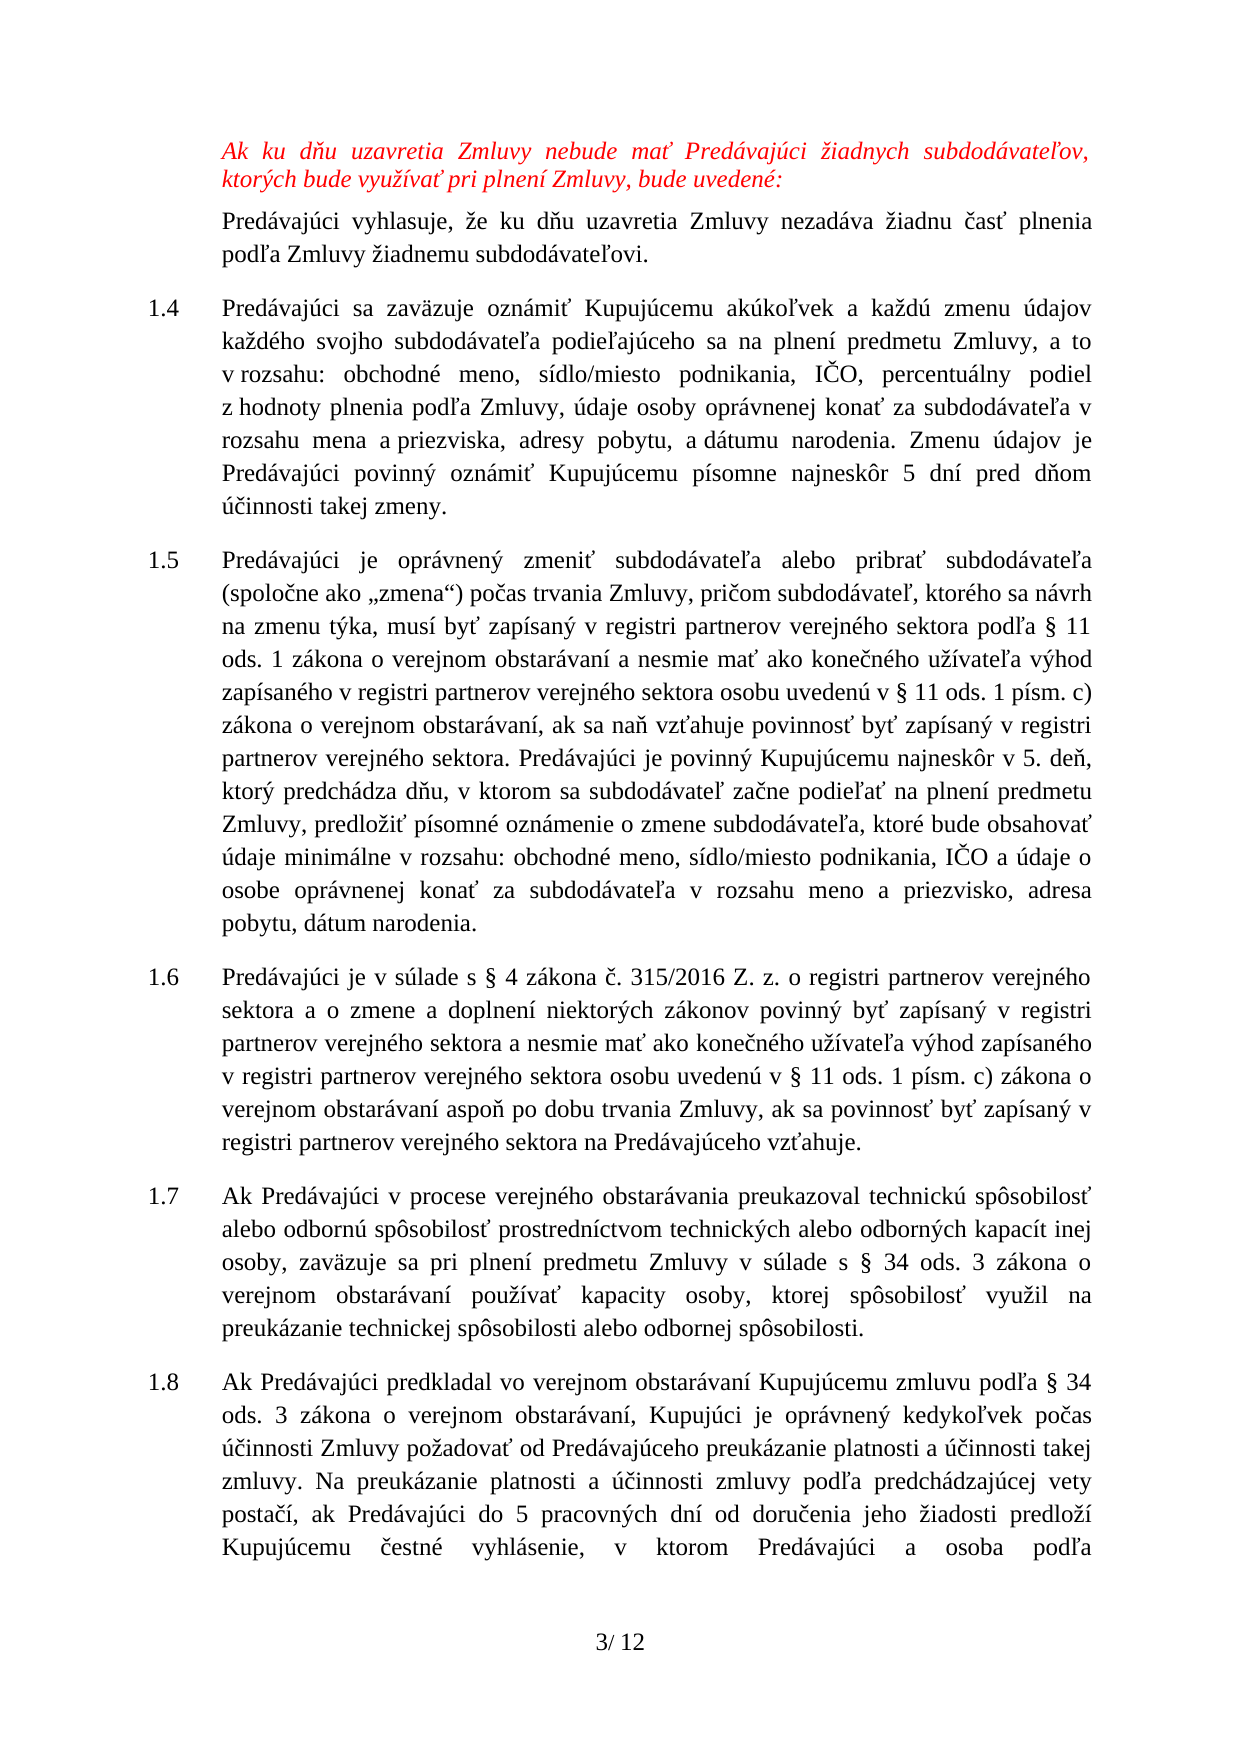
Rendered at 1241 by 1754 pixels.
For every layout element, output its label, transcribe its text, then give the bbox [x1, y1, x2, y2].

list Ak Predávajúci v procese verejného obstarávania preukazoval technickú spôsobilosť alebo odbornú spôsobilosť prostredníctvom technických alebo odborných kapacít inej osoby, zaväzuje sa pri plnení predmetu Zmluvy v súlade s § 34 ods. 3 zákona o verejnom obstarávaní používať kapacity osoby, ktorej spôsobilosť využil na preukázanie technickej spôsobilosti alebo odbornej spôsobilosti. [148, 1181, 1092, 1342]
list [148, 1367, 1092, 1561]
text Ak ku dňu uzavretia Zmluvy nebude mať Predávajúci žiadnych subdodávateľov, ktorých bude využívať pri plnení Zmluvy, bude uvedené: [222, 136, 1092, 193]
list Predávajúci je oprávnený zmeniť subdodávateľa alebo pribrať subdodávateľa (spoločne ako „zmena“) počas trvania Zmluvy, pričom subdodávateľ, ktorého sa návrh na zmenu týka, musí byť zapísaný v registri partnerov verejného sektora podľa § 11 ods. 1 zákona o verejnom obstarávaní a nesmie mať ako konečného užívateľa výhod zapísaného v registri partnerov verejného sektora osobu uvedenú v § 11 ods. 1 písm. c) zákona o verejnom obstarávaní, ak sa naň vzťahuje povinnosť byť zapísaný v registri partnerov verejného sektora. Predávajúci je povinný Kupujúcemu najneskôr v 5. deň, ktorý predchádza dňu, v ktorom sa subdodávateľ začne podieľať na plnení predmetu Zmluvy, predložiť písomné oznámenie o zmene subdodávateľa, ktoré bude obsahovať údaje minimálne v rozsahu: obchodné meno, sídlo/miesto podnikania, IČO a údaje o osobe oprávnenej konať za subdodávateľa v rozsahu meno a priezvisko, adresa pobytu, dátum narodenia. [148, 545, 1092, 937]
list Predávajúci je v súlade s § 4 zákona č. 315/2016 Z. z. o registri partnerov verejného sektora a o zmene a doplnení niektorých zákonov povinný byť zapísaný v registri partnerov verejného sektora a nesmie mať ako konečného užívateľa výhod zapísaného v registri partnerov verejného sektora osobu uvedenú v § 11 ods. 1 písm. c) zákona o verejnom obstarávaní aspoň po dobu trvania Zmluvy, ak sa povinnosť byť zapísaný v registri partnerov verejného sektora na Predávajúceho vzťahuje. [148, 962, 1092, 1156]
list Predávajúci sa zaväzuje oznámiť Kupujúcemu akúkoľvek a každú zmenu údajov každého svojho subdodávateľa podieľajúceho sa na plnení predmetu Zmluvy, a to v rozsahu: obchodné meno, sídlo/miesto podnikania, IČO, percentuálny podiel z hodnoty plnenia podľa Zmluvy, údaje osoby oprávnenej konať za subdodávateľa v rozsahu mena a priezviska, adresy pobytu, a dátumu narodenia. Zmenu údajov je Predávajúci povinný oznámiť Kupujúcemu písomne najneskôr 5 dní pred dňom účinnosti takej zmeny. [148, 293, 1092, 519]
text Predávajúci vyhlasuje, že ku dňu uzavretia Zmluvy nezadáva žiadnu časť plnenia podľa Zmluvy žiadnemu subdodávateľovi. [222, 206, 1092, 268]
